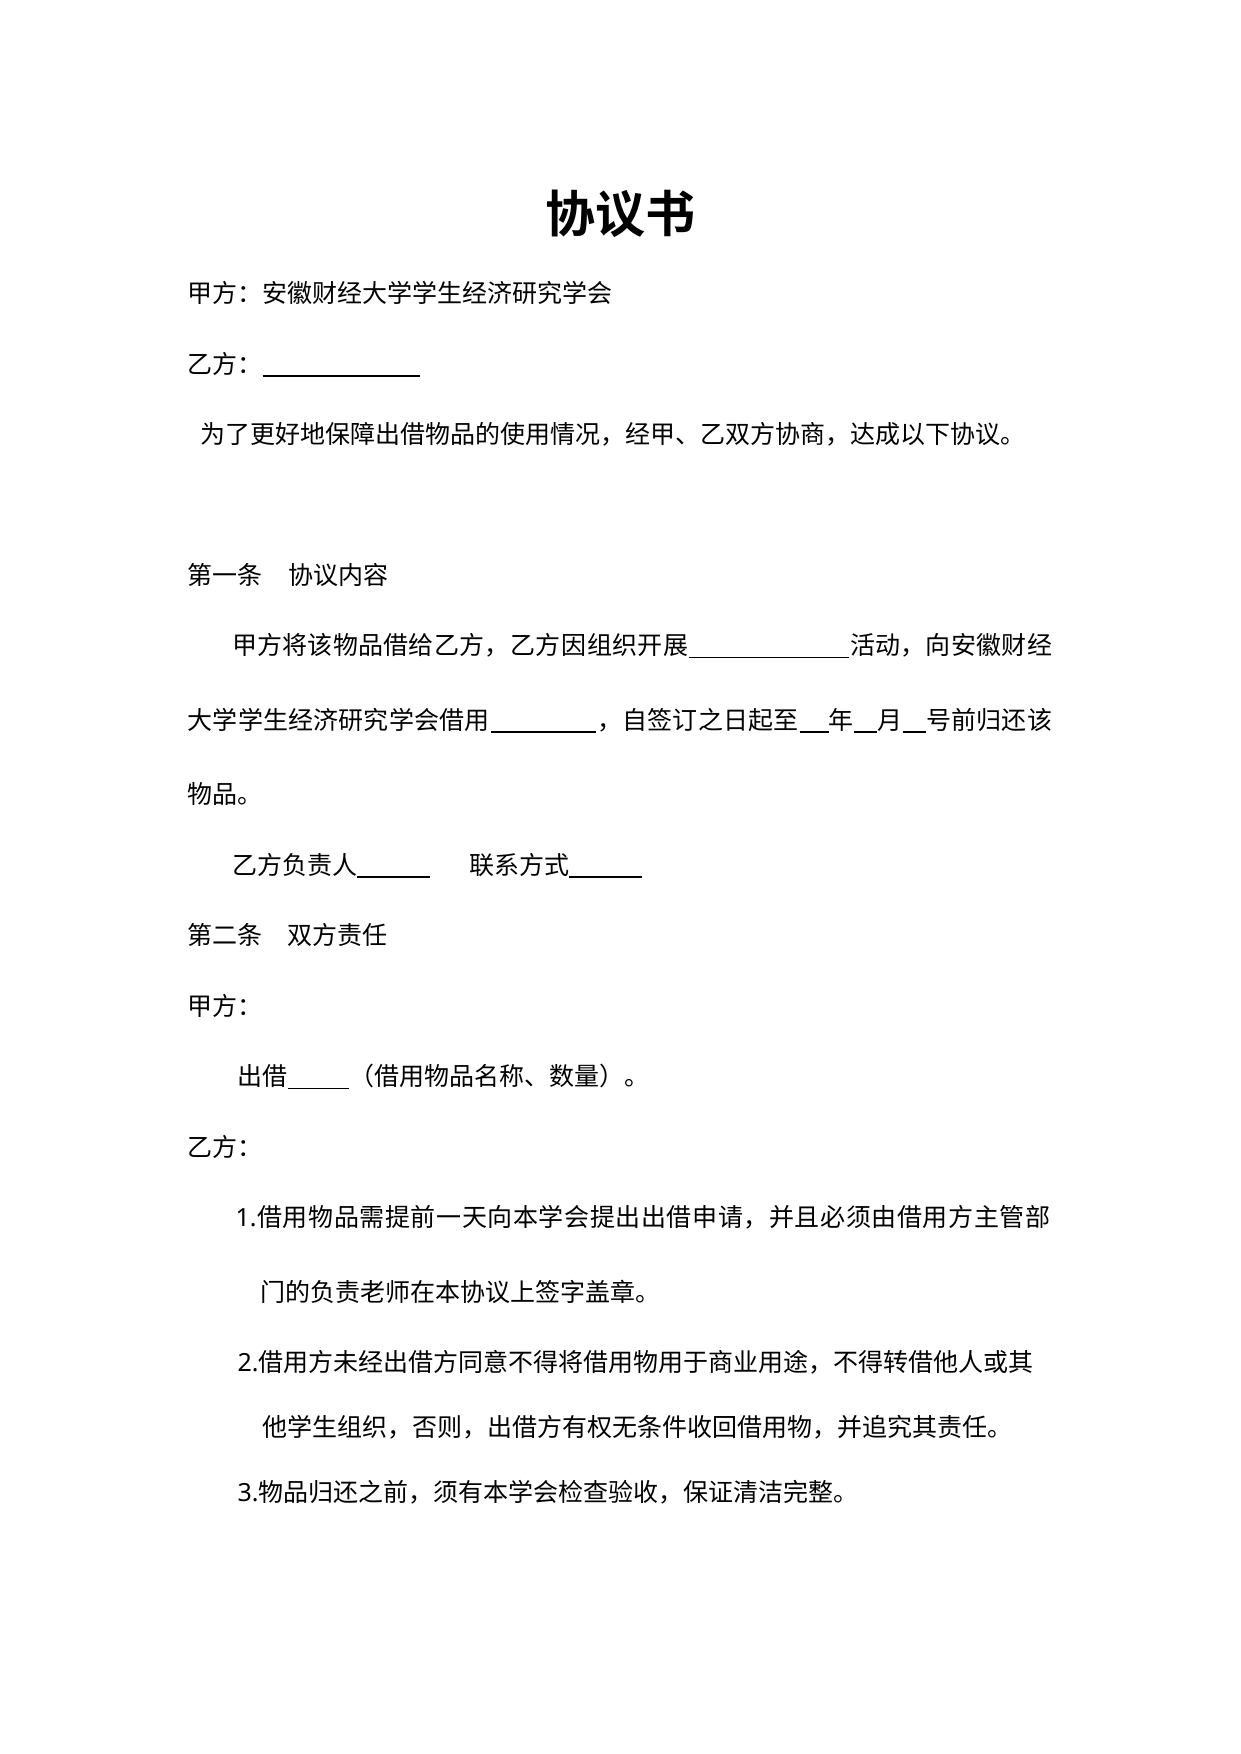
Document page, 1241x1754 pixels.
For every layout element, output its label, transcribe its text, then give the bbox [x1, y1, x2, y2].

text 2.借用方未经出借方同意不得将借用物用于商业用途，不得转借他人或其他学生组织，否则，出借方有权无条件收回借用物，并追究其责任。 [237, 1328, 1053, 1458]
text 协议书 [187, 162, 1053, 259]
list 协议内容 [187, 541, 1053, 606]
text 甲方将该物品借给乙方，乙方因组织开展 活动，向安徽财经大学学生经济研究学会借用 ，自签订之日起至 年 月 号前归还该物品。 [187, 611, 1053, 826]
text 乙方负责人 联系方式 [187, 831, 1053, 896]
text 乙方： [187, 1113, 1053, 1178]
text 为了更好地保障出借物品的使用情况，经甲、乙双方协商，达成以下协议。 [187, 400, 1053, 465]
text 出借 （借用物品名称、数量）。 [225, 1042, 1053, 1107]
list 双方责任 [187, 901, 1053, 966]
text 乙方： [187, 330, 1053, 395]
text 甲方：安徽财经大学学生经济研究学会 [187, 259, 1053, 324]
text 3.物品归还之前，须有本学会检查验收，保证清洁完整。 [237, 1458, 1053, 1523]
text 甲方： [187, 972, 1053, 1037]
text 1.借用物品需提前一天向本学会提出出借申请，并且必须由借用方主管部门的负责老师在本协议上签字盖章。 [235, 1183, 1053, 1323]
